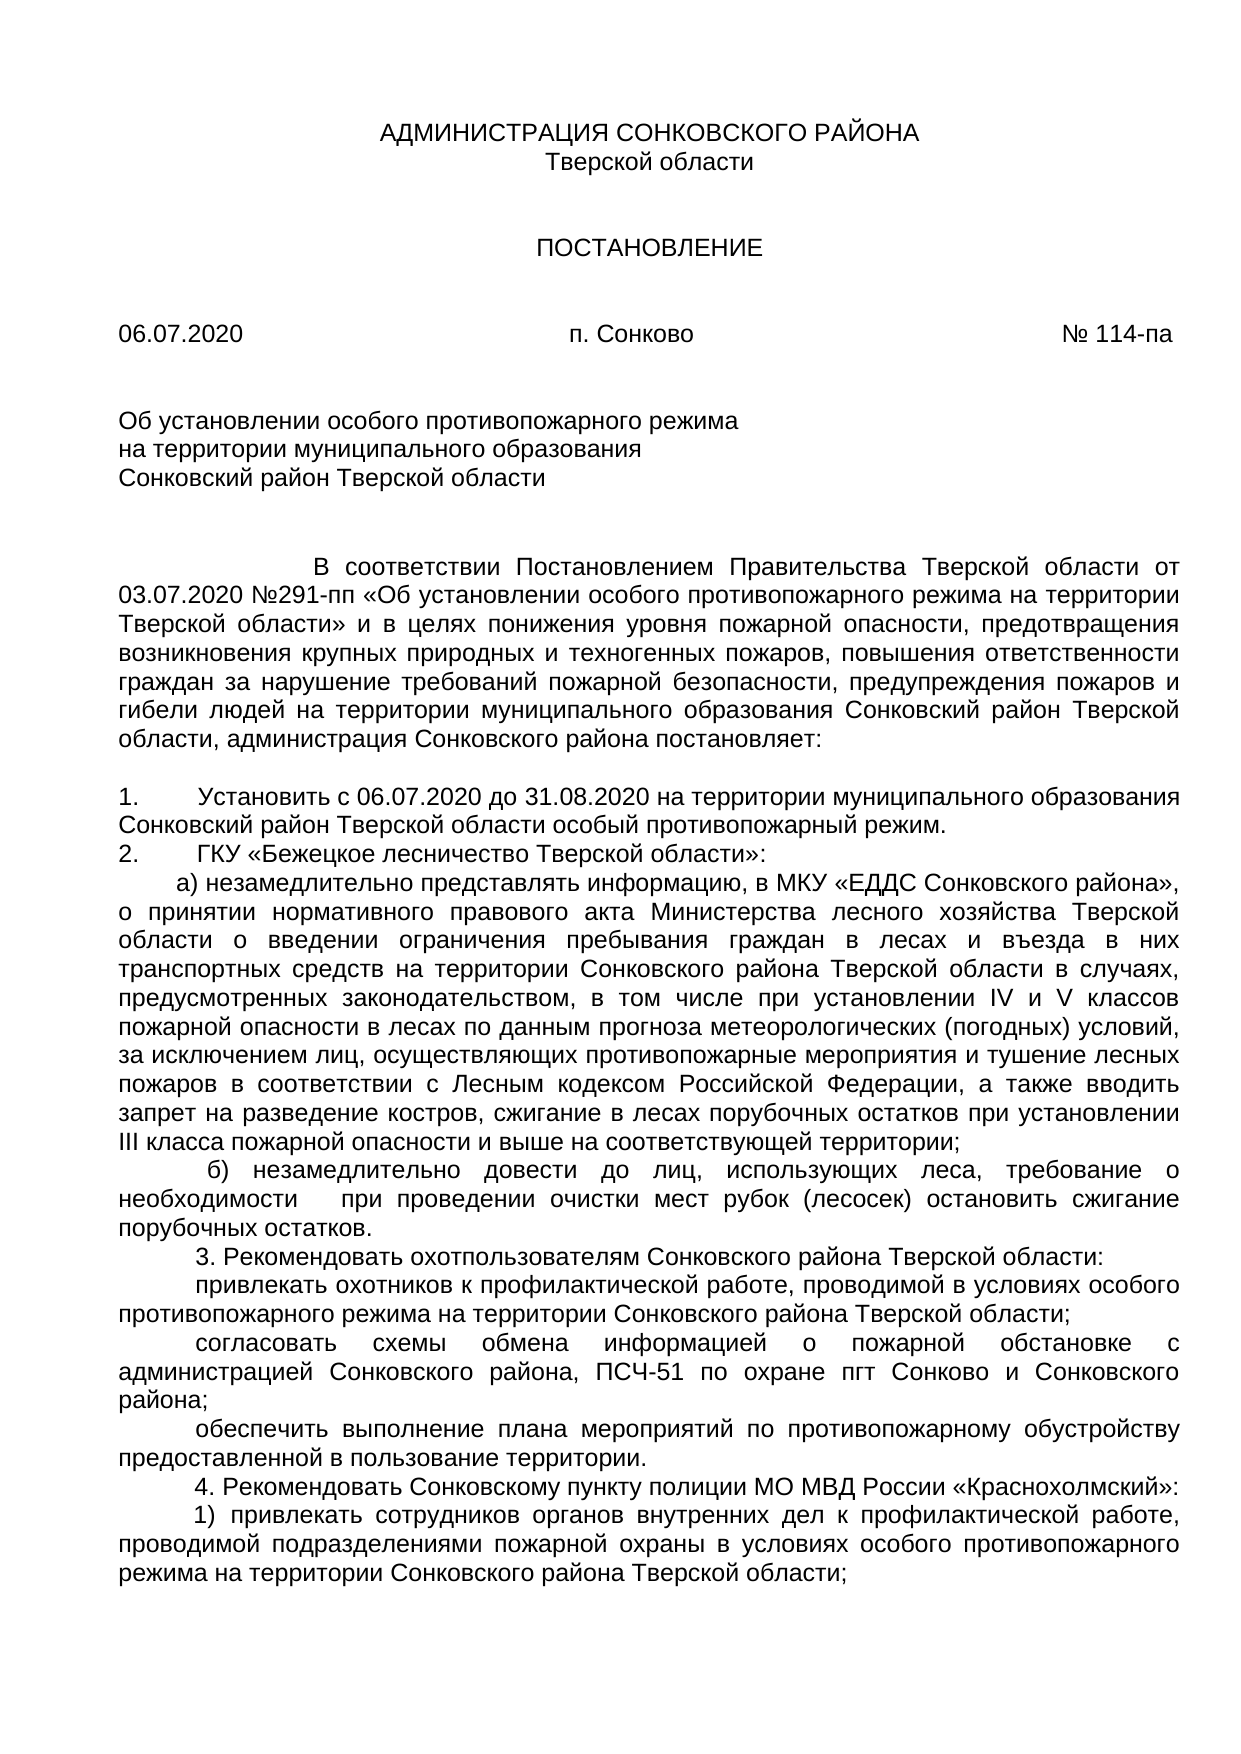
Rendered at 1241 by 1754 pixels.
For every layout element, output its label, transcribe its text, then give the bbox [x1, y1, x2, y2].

text Об установлении особого противопожарного режима на территории муниципального образования [118, 406, 769, 463]
text Сонковский район Тверской области [118, 463, 769, 492]
text б) незамедлительно довести до лиц, использующих леса, требование о необходимости при проведении очистки мест рубок (лесосек) остановить сжигание порубочных остатков. [118, 1155, 1181, 1241]
list привлекать сотрудников органов внутренних дел к профилактической работе, проводимой подразделениями пожарной охраны в условиях особого противопожарного режима на территории Сонковского района Тверской области; [118, 1500, 1181, 1586]
text обеспечить выполнение плана мероприятий по противопожарному обустройству предоставленной в пользование территории. [118, 1414, 1181, 1471]
text привлекать охотников к профилактической работе, проводимой в условиях особого противопожарного режима на территории Сонковского района Тверской области; [118, 1270, 1181, 1328]
text ПОСТАНОВЛЕНИЕ [118, 233, 1181, 262]
text а) незамедлительно представлять информацию, в МКУ «ЕДДС Сонковского района», о принятии нормативного правового акта Министерства лесного хозяйства Тверской области о введении ограничения пребывания граждан в лесах и въезда в них транспортных средств на территории Сонковского района Тверской области в случаях, предусмотренных законодательством, в том числе при установлении IV и V классов пожарной опасности в лесах по данным прогноза метеорологических (погодных) условий, за исключением лиц, осуществляющих противопожарные мероприятия и тушение лесных пожаров в соответствии с Лесным кодексом Российской Федерации, а также вводить запрет на разведение костров, сжигание в лесах порубочных остатков при установлении III класса пожарной опасности и выше на соответствующей территории; [118, 868, 1181, 1155]
list ГКУ «Бежецкое лесничество Тверской области»: [118, 839, 1181, 868]
text 3. Рекомендовать охотпользователям Сонковского района Тверской области: [195, 1241, 1181, 1270]
text согласовать схемы обмена информацией о пожарной обстановке с администрацией Сонковского района, ПСЧ-51 по охране пгт Сонково и Сонковского района; [118, 1328, 1181, 1414]
text 4. Рекомендовать Сонковскому пункту полиции МО МВД России «Краснохолмский»: [118, 1471, 1181, 1500]
text В соответствии Постановлением Правительства Тверской области от 03.07.2020 №291-пп «Об установлении особого противопожарного режима на территории Тверской области» и в целях понижения уровня пожарной опасности, предотвращения возникновения крупных природных и техногенных пожаров, повышения ответственности граждан за нарушение требований пожарной безопасности, предупреждения пожаров и гибели людей на территории муниципального образования Сонковский район Тверской области, администрация Сонковского района постановляет: [118, 551, 1181, 753]
title АДМИНИСТРАЦИЯ СОНКОВСКОГО РАЙОНА [118, 118, 1181, 147]
text Тверской области [118, 147, 1181, 176]
text 06.07.2020 п. Сонково № 114-па [118, 319, 1181, 348]
list Установить с 06.07.2020 до 31.08.2020 на территории муниципального образования Сонковский район Тверской области особый противопожарный режим. [118, 781, 1181, 839]
